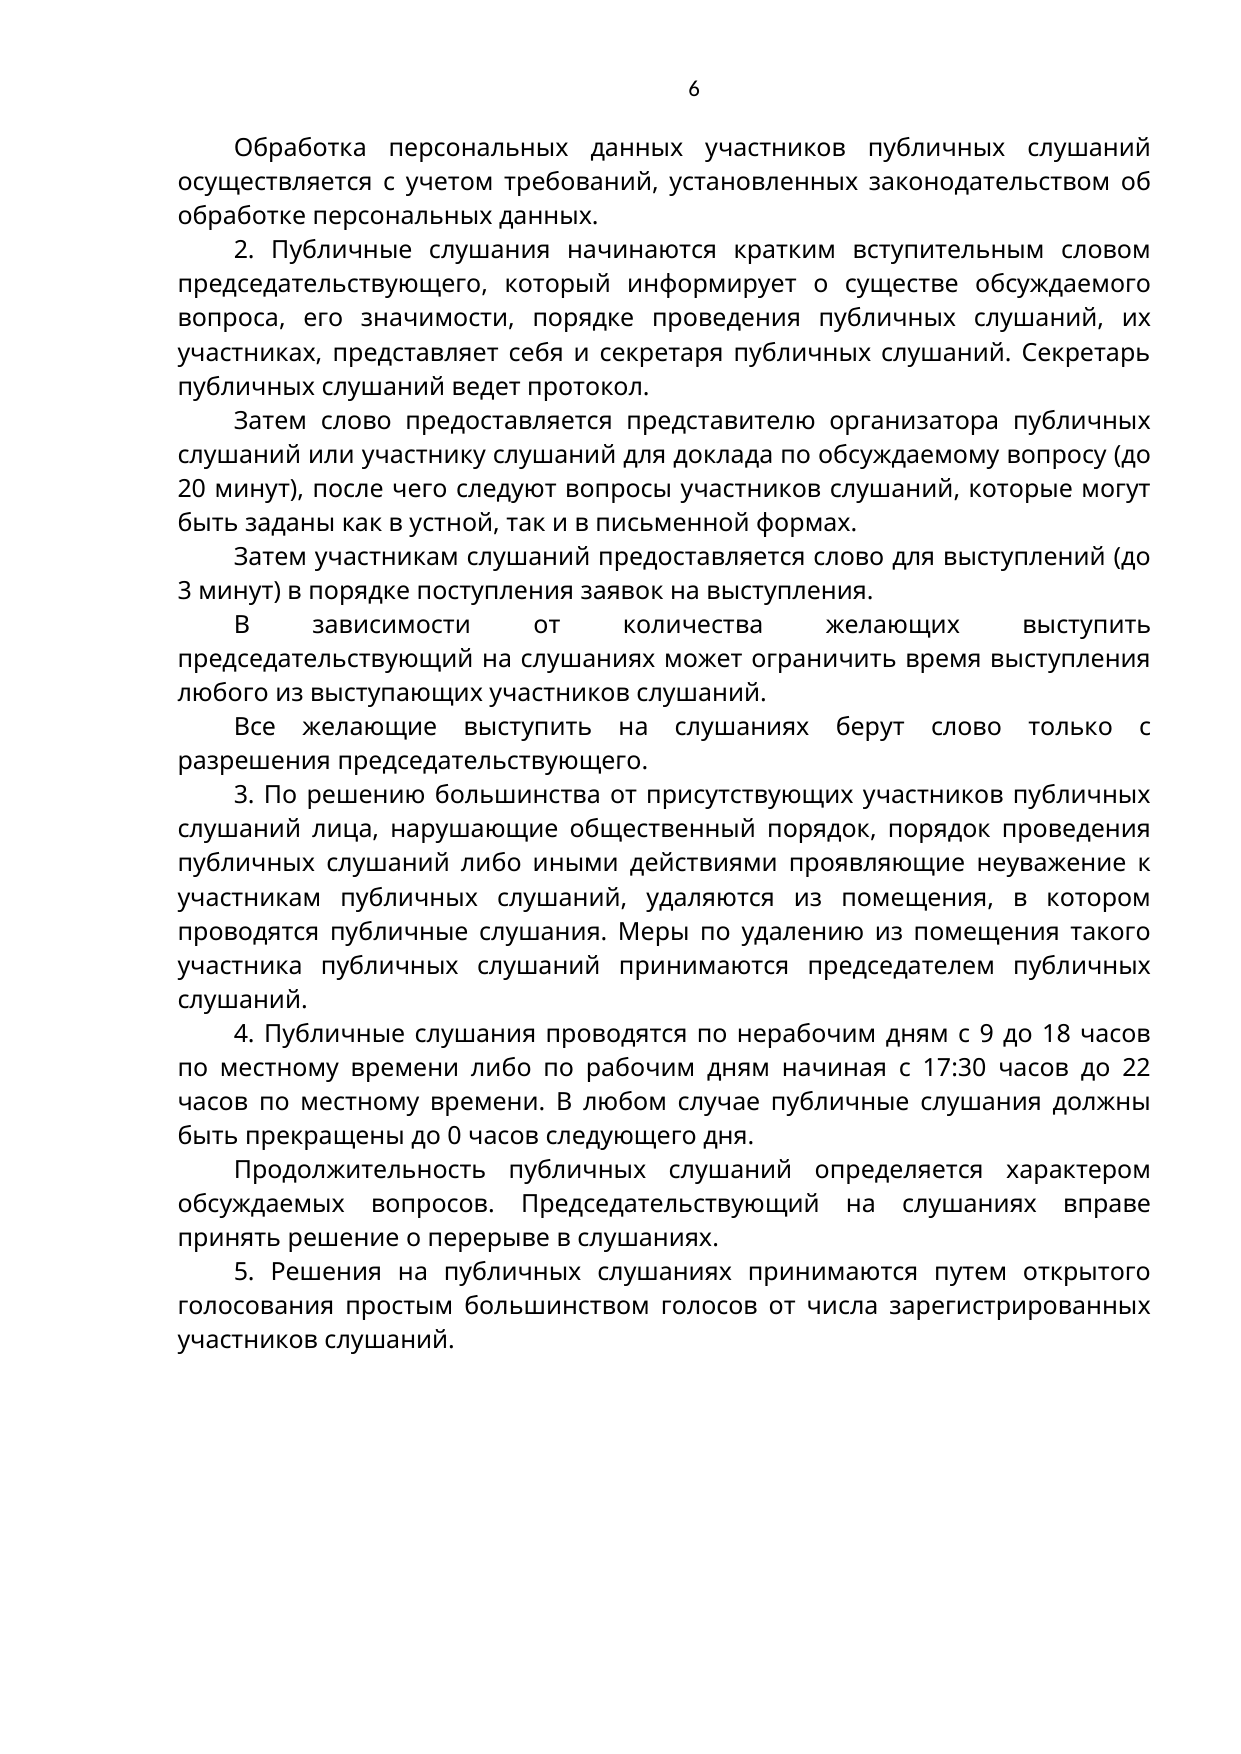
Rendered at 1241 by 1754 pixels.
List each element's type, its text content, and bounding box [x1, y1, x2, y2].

text Затем слово предоставляется представителю организатора публичных слушаний или участнику слушаний для доклада по обсуждаемому вопросу (до 20 минут), после чего следуют вопросы участников слушаний, которые могут быть заданы как в устной, так и в письменной формах. [177, 402, 1152, 538]
text Затем участникам слушаний предоставляется слово для выступлений (до 3 минут) в порядке поступления заявок на выступления. [177, 538, 1152, 607]
text Продолжительность публичных слушаний определяется характером обсуждаемых вопросов. Председательствующий на слушаниях вправе принять решение о перерыве в слушаниях. [177, 1152, 1152, 1254]
text Обработка персональных данных участников публичных слушаний осуществляется с учетом требований, установленных законодательством об обработке персональных данных. [177, 130, 1152, 232]
text 4. Публичные слушания проводятся по нерабочим дням с 9 до 18 часов по местному времени либо по рабочим дням начиная с 17:30 часов до 22 часов по местному времени. В любом случае публичные слушания должны быть прекращены до 0 часов следующего дня. [177, 1015, 1152, 1152]
text В зависимости от количества желающих выступить председательствующий на слушаниях может ограничить время выступления любого из выступающих участников слушаний. [177, 607, 1152, 709]
text 2. Публичные слушания начинаются кратким вступительным словом председательствующего, который информирует о существе обсуждаемого вопроса, его значимости, порядке проведения публичных слушаний, их участниках, представляет себя и секретаря публичных слушаний. Секретарь публичных слушаний ведет протокол. [177, 232, 1152, 402]
text Все желающие выступить на слушаниях берут слово только с разрешения председательствующего. [177, 709, 1152, 777]
text 3. По решению большинства от присутствующих участников публичных слушаний лица, нарушающие общественный порядок, порядок проведения публичных слушаний либо иными действиями проявляющие неуважение к участникам публичных слушаний, удаляются из помещения, в котором проводятся публичные слушания. Меры по удалению из помещения такого участника публичных слушаний принимаются председателем публичных слушаний. [177, 777, 1152, 1015]
text 5. Решения на публичных слушаниях принимаются путем открытого голосования простым большинством голосов от числа зарегистрированных участников слушаний. [177, 1254, 1152, 1356]
